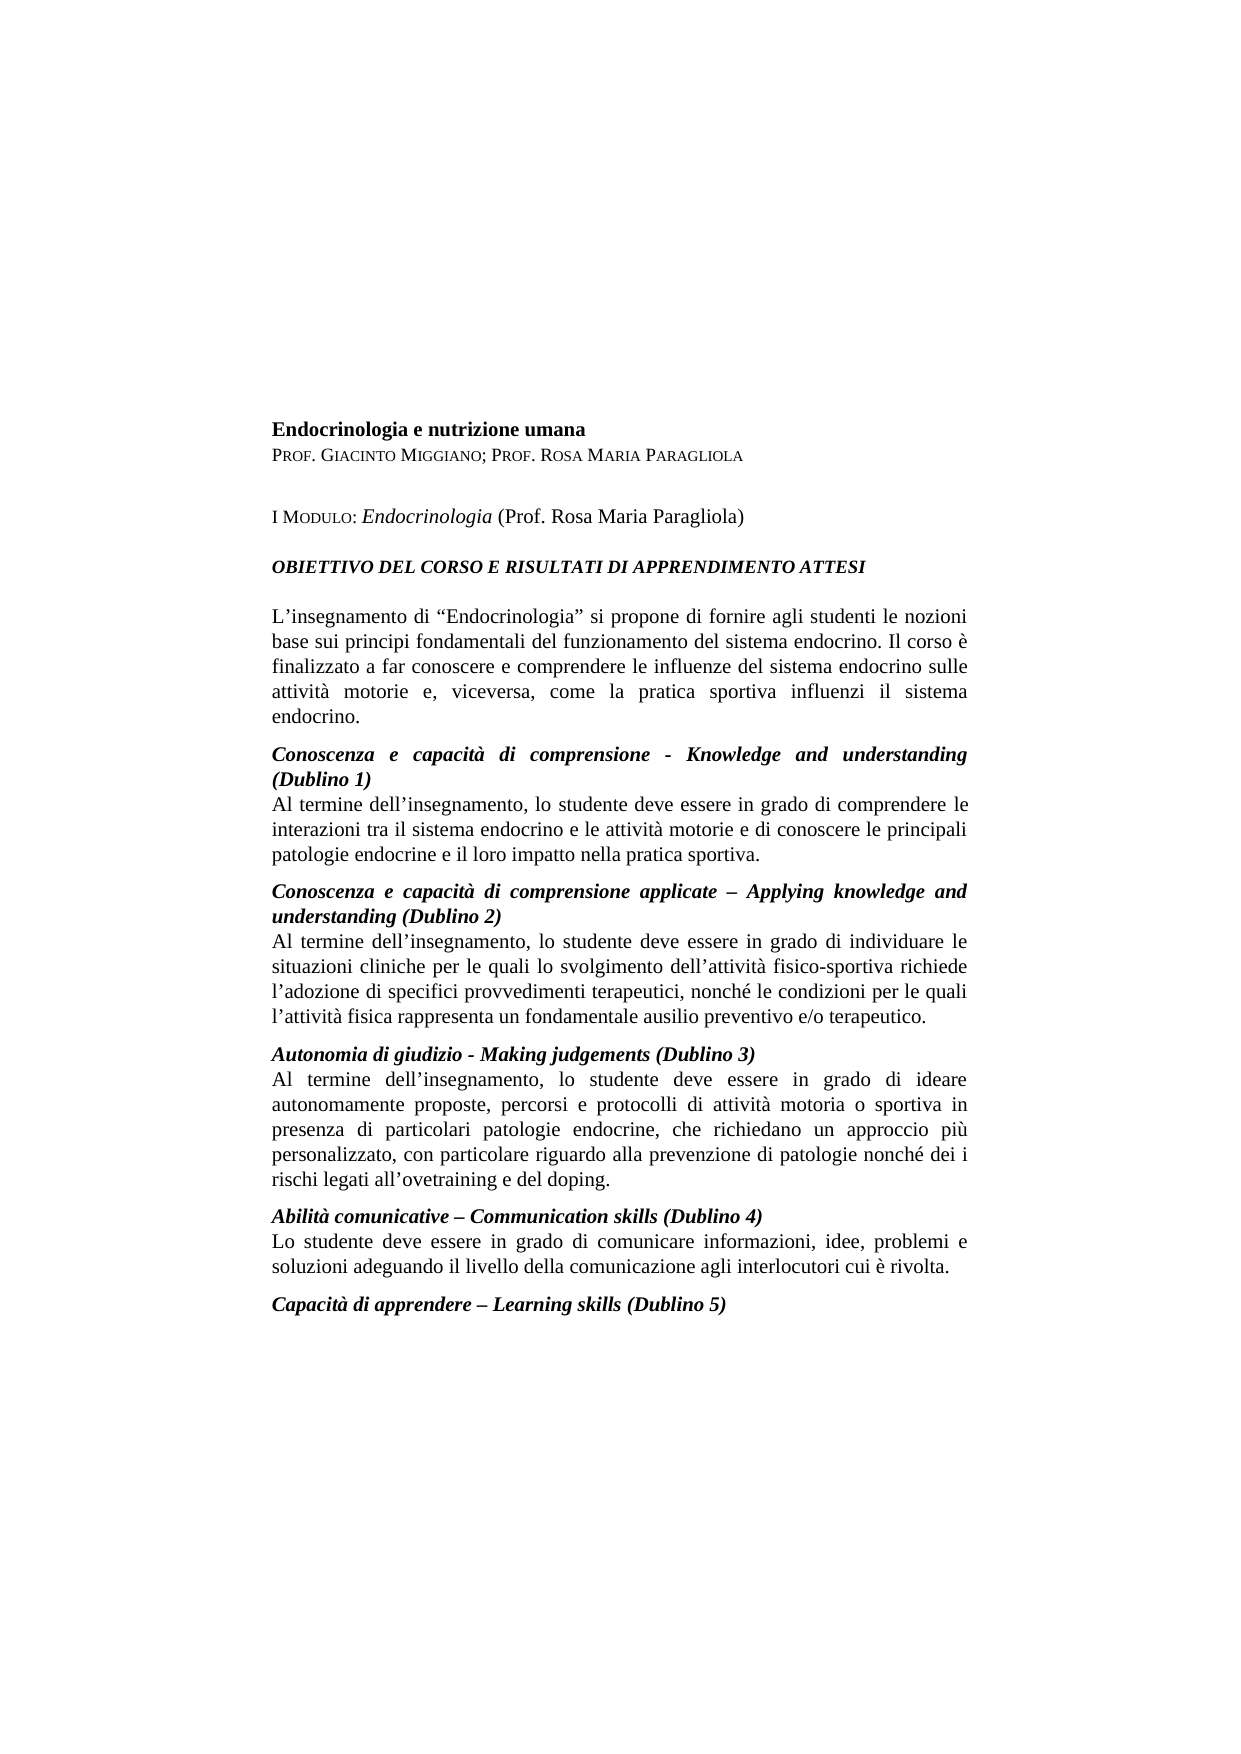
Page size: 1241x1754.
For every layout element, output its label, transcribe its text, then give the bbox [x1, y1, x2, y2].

subtitle Prof. Giacinto Miggiano; Prof. Rosa Maria Paragliola [272, 441, 968, 466]
text Al termine dell’insegnamento, lo studente deve essere in grado di comprendere le interazioni tra il sistema endocrino e le attività motorie e di conoscere le principali patologie endocrine e il loro impatto nella pratica sportiva. [272, 791, 968, 866]
subtitle Endocrinologia e nutrizione umana [272, 416, 968, 441]
text L’insegnamento di “Endocrinologia” si propone di fornire agli studenti le nozioni base sui principi fondamentali del funzionamento del sistema endocrino. Il corso è finalizzato a far conoscere e comprendere le influenze del sistema endocrino sulle attività motorie e, viceversa, come la pratica sportiva influenzi il sistema endocrino. [272, 604, 968, 729]
text Capacità di apprendere – Learning skills (Dublino 5) [272, 1291, 968, 1316]
text Lo studente deve essere in grado di comunicare informazioni, idee, problemi e soluzioni adeguando il livello della comunicazione agli interlocutori cui è rivolta. [272, 1229, 968, 1279]
text Al termine dell’insegnamento, lo studente deve essere in grado di individuare le situazioni cliniche per le quali lo svolgimento dell’attività fisico-sportiva richiede l’adozione di specifici provvedimenti terapeutici, nonché le condizioni per le quali l’attività fisica rappresenta un fondamentale ausilio preventivo e/o terapeutico. [272, 929, 968, 1029]
subtitle I Modulo: Endocrinologia (Prof. Rosa Maria Paragliola) [272, 504, 968, 529]
text Autonomia di giudizio - Making judgements (Dublino 3) [272, 1041, 968, 1066]
text Conoscenza e capacità di comprensione - Knowledge and understanding (Dublino 1) [272, 741, 968, 791]
text Al termine dell’insegnamento, lo studente deve essere in grado di ideare autonomamente proposte, percorsi e protocolli di attività motoria o sportiva in presenza di particolari patologie endocrine, che richiedano un approccio più personalizzato, con particolare riguardo alla prevenzione di patologie nonché dei i rischi legati all’ovetraining e del doping. [272, 1066, 968, 1191]
text Abilità comunicative – Communication skills (Dublino 4) [272, 1204, 968, 1229]
text Conoscenza e capacità di comprensione applicate – Applying knowledge and understanding (Dublino 2) [272, 879, 968, 929]
text OBIETTIVO DEL CORSO E RISULTATI DI APPRENDIMENTO ATTESI [272, 554, 968, 579]
